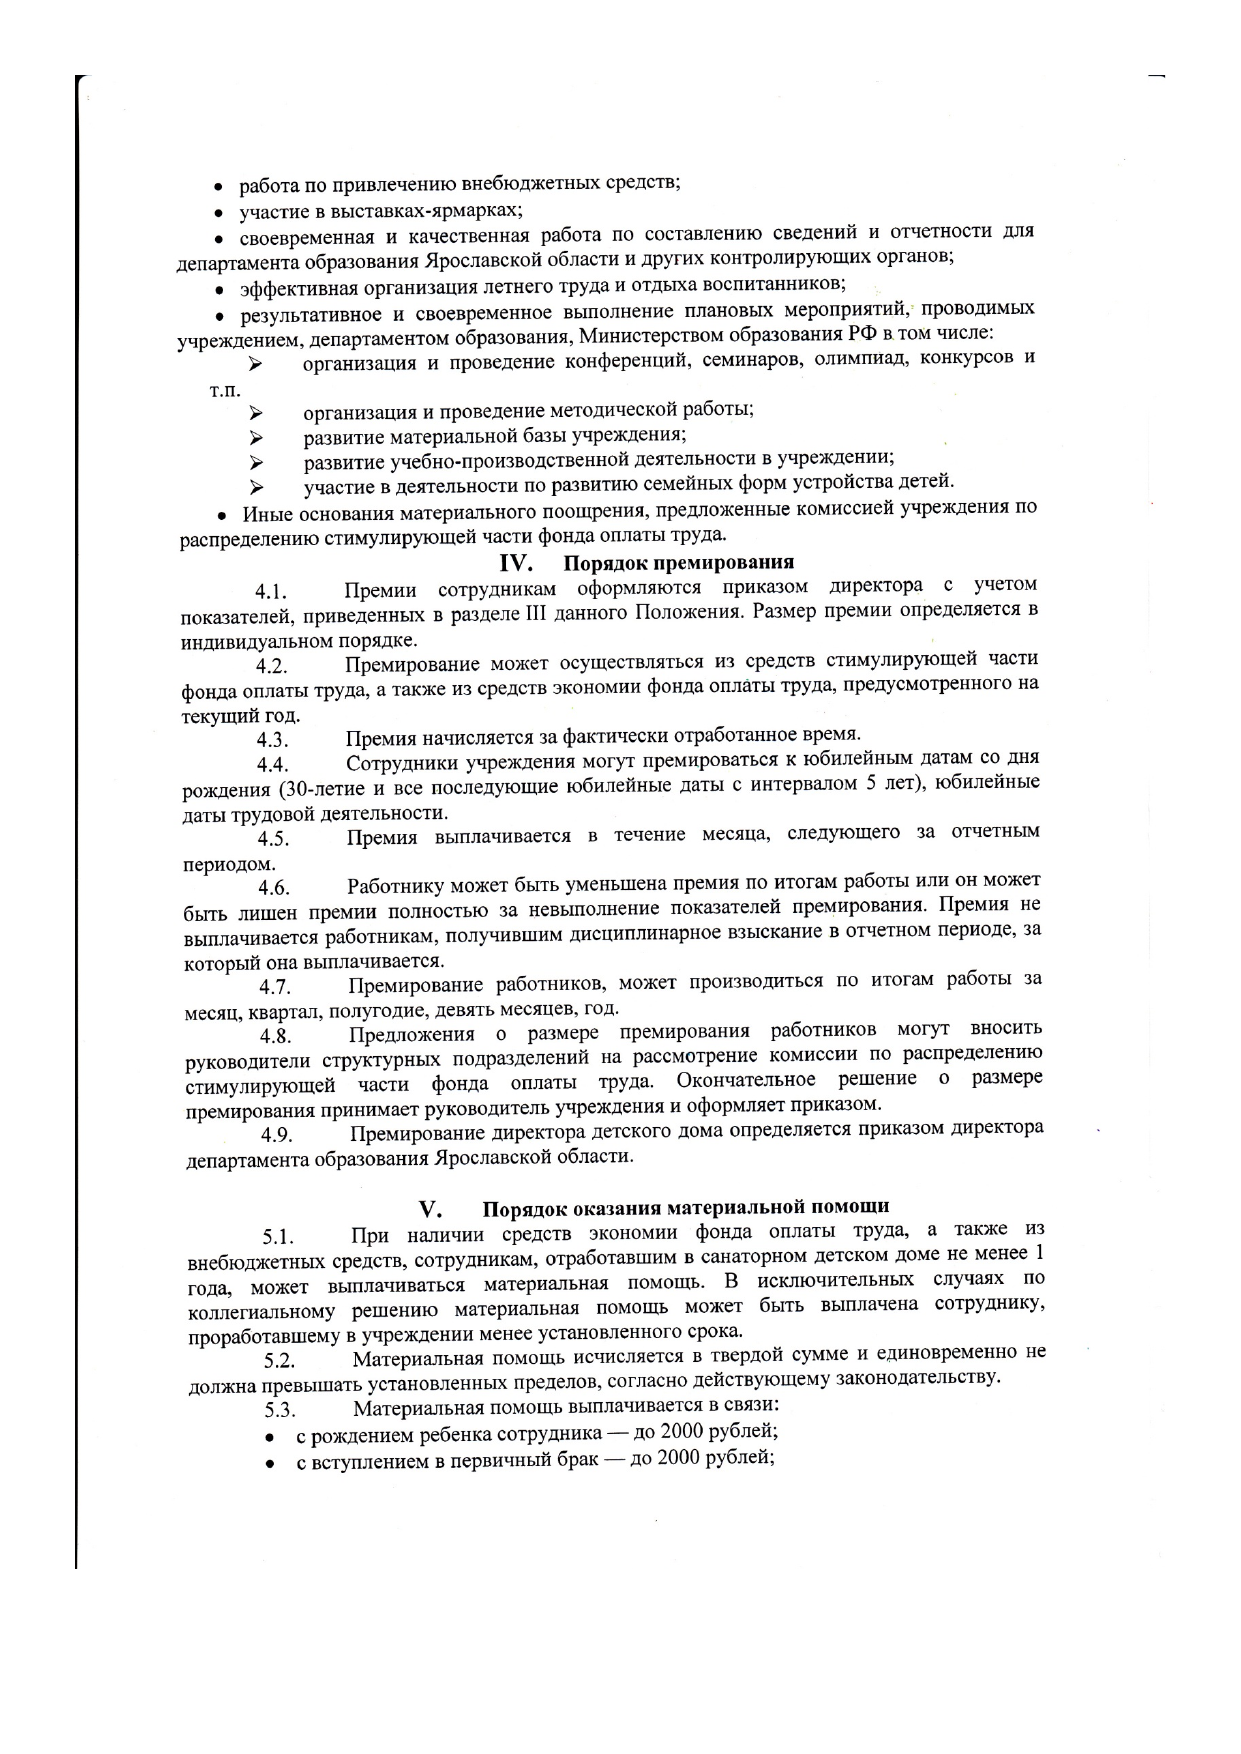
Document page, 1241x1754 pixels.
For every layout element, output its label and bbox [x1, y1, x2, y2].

picture [75, 75, 1166, 1569]
